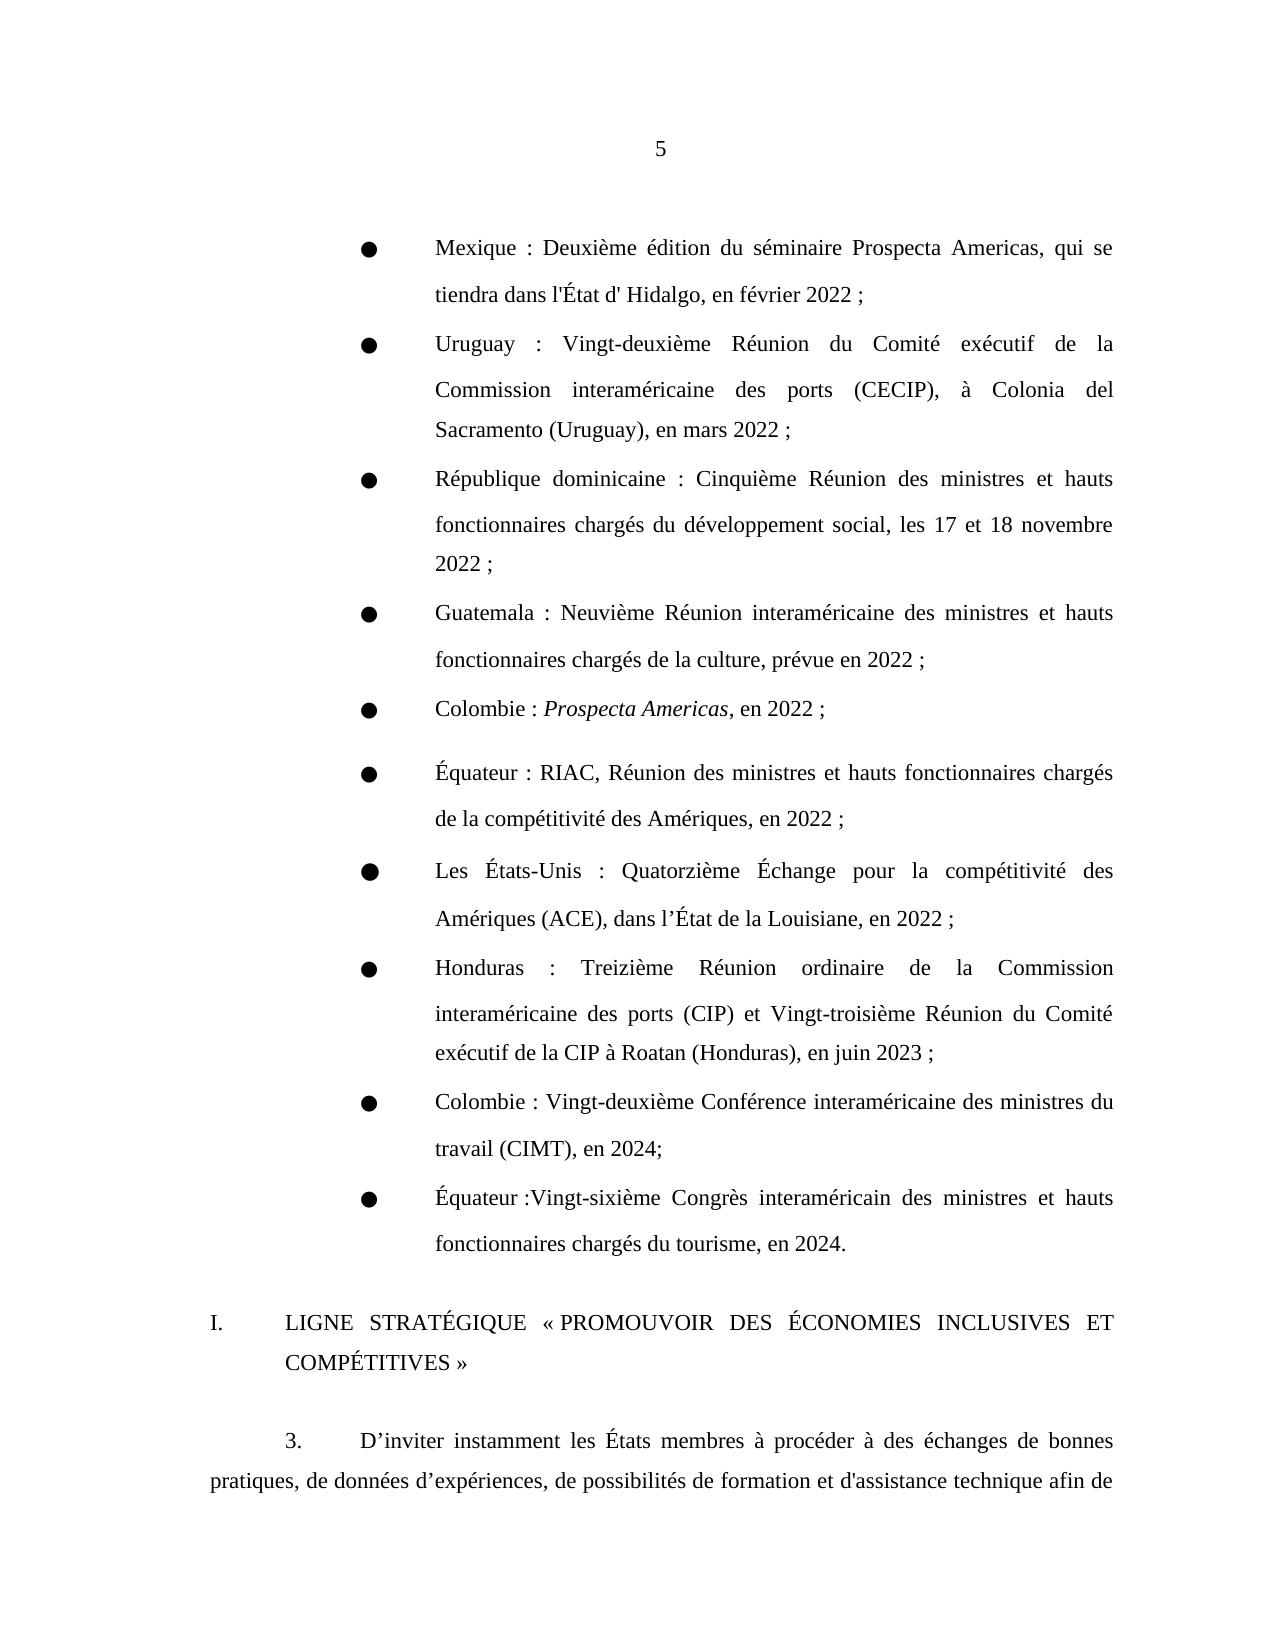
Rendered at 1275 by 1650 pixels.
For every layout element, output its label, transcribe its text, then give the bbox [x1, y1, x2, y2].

list Honduras : Treizième Réunion ordinaire de la Commission interaméricaine des ports (CIP) et Vingt-troisième Réunion du Comité exécutif de la CIP à Roatan (Honduras), en juin 2023 ; [360, 944, 1114, 1066]
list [210, 1427, 1114, 1493]
list Équateur : RIAC, Réunion des ministres et hauts fonctionnaires chargés de la compétitivité des Amériques, en 2022 ; [360, 749, 1114, 831]
list Colombie : Prospecta Americas, en 2022 ; [360, 685, 1114, 728]
list Équateur :Vingt-sixième Congrès interaméricain des ministres et hauts fonctionnaires chargés du tourisme, en 2024. [360, 1174, 1114, 1256]
list Uruguay : Vingt-deuxième Réunion du Comité exécutif de la Commission interaméricaine des ports (CECIP), à Colonia del Sacramento (Uruguay), en mars 2022 ; [360, 320, 1114, 442]
list Mexique : Deuxième édition du séminaire Prospecta Americas, qui se tiendra dans l'État d' Hidalgo, en février 2022 ; [360, 225, 1114, 307]
list Les États-Unis : Quatorzième Échange pour la compétitivité des Amériques (ACE), dans l’État de la Louisiane, en 2022 ; [360, 844, 1114, 931]
list Colombie : Vingt-deuxième Conférence interaméricaine des ministres du travail (CIMT), en 2024; [360, 1079, 1114, 1161]
list LIGNE STRATÉGIQUE « PROMOUVOIR DES ÉCONOMIES INCLUSIVES ET COMPÉTITIVES » [210, 1309, 1114, 1375]
list Guatemala : Neuvième Réunion interaméricaine des ministres et hauts fonctionnaires chargés de la culture, prévue en 2022 ; [360, 590, 1114, 672]
list République dominicaine : Cinquième Réunion des ministres et hauts fonctionnaires chargés du développement social, les 17 et 18 novembre 2022 ; [360, 455, 1114, 577]
